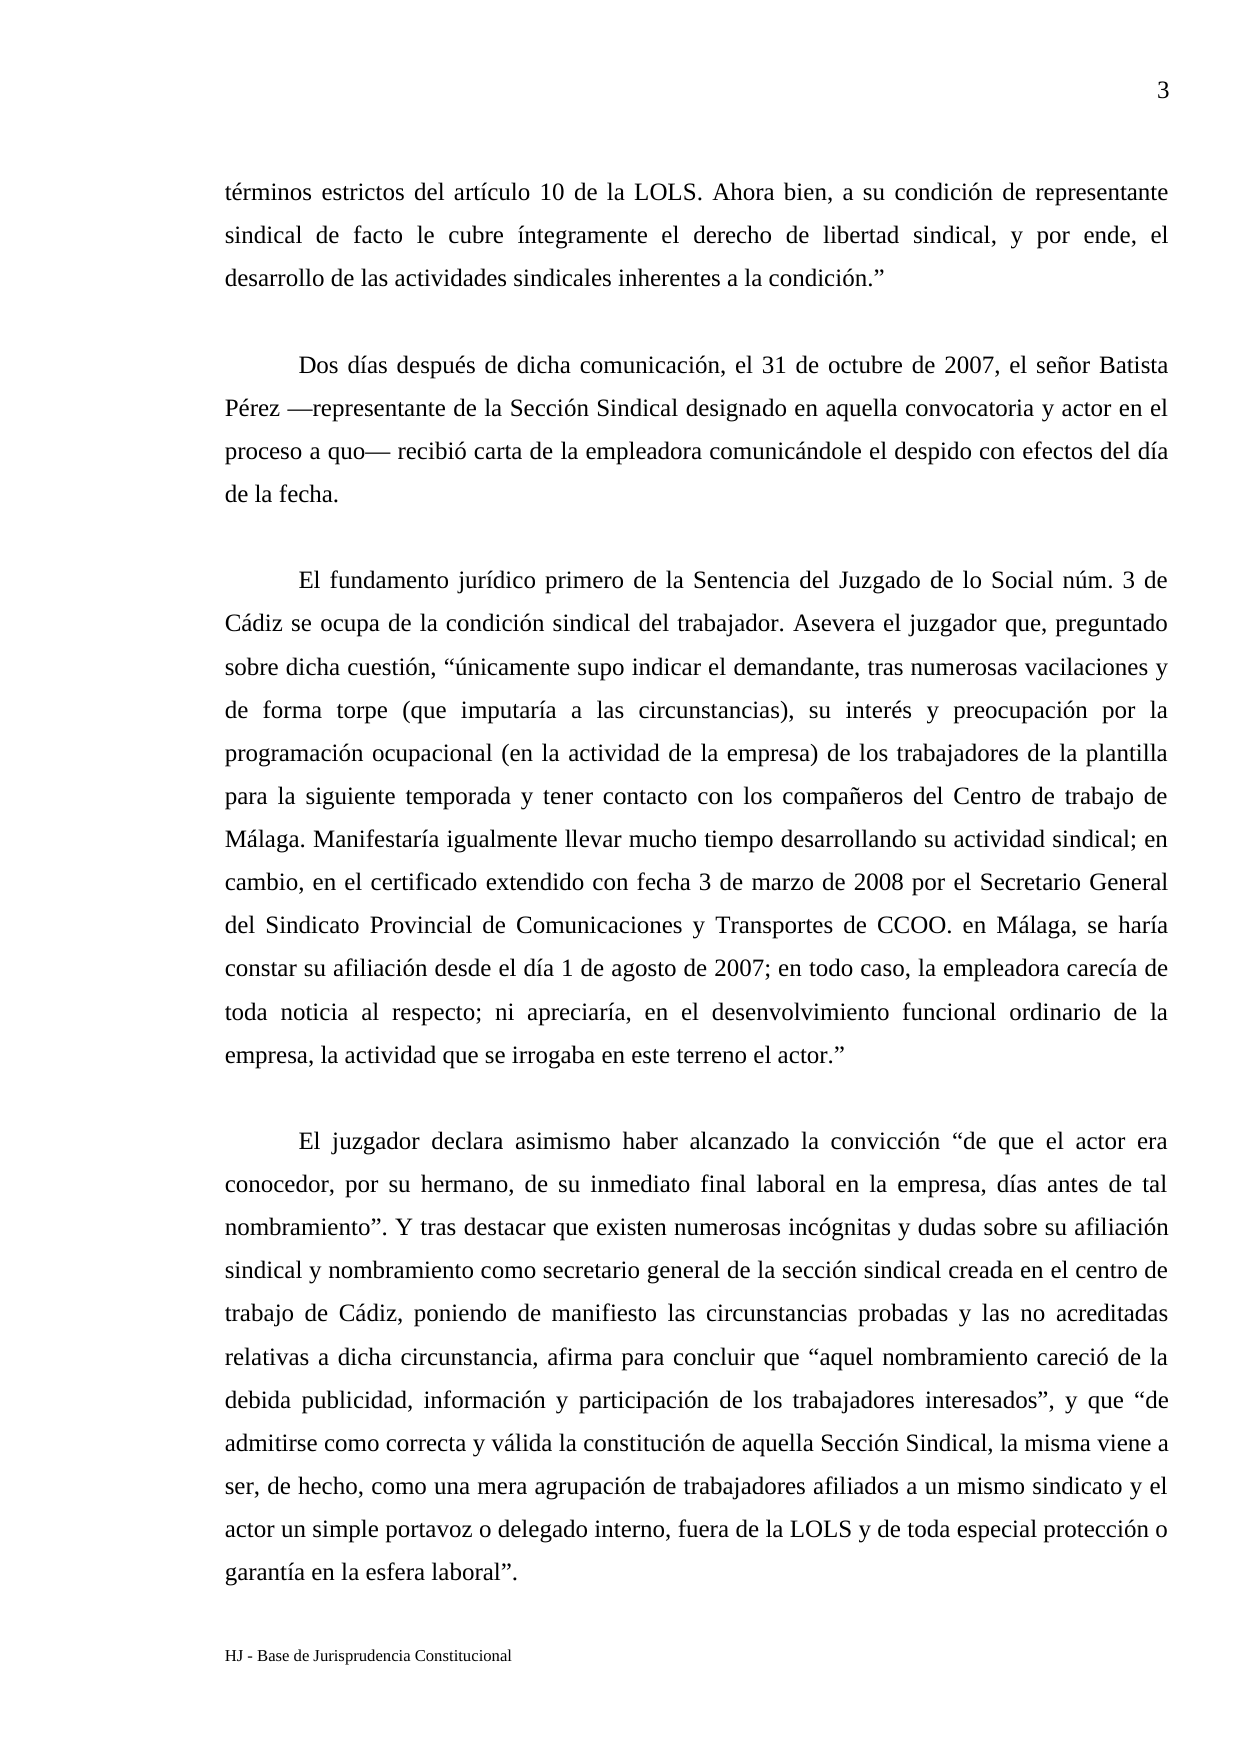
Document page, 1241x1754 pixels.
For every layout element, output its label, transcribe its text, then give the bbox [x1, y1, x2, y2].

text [224, 177, 1169, 292]
text El fundamento jurídico primero de la Sentencia del Juzgado de lo Social núm. 3 de Cádiz se ocupa de la condición sindical del trabajador. Asevera el juzgador que, preguntado sobre dicha cuestión, “únicamente supo indicar el demandante, tras numerosas vacilaciones y de forma torpe (que imputaría a las circunstancias), su interés y preocupación por la programación ocupacional (en la actividad de la empresa) de los trabajadores de la plantilla para la siguiente temporada y tener contacto con los compañeros del Centro de trabajo de Málaga. Manifestaría igualmente llevar mucho tiempo desarrollando su actividad sindical; en cambio, en el certificado extendido con fecha 3 de marzo de 2008 por el Secretario General del Sindicato Provincial de Comunicaciones y Transportes de CCOO. en Málaga, se haría constar su afiliación desde el día 1 de agosto de 2007; en todo caso, la empleadora carecía de toda noticia al respecto; ni apreciaría, en el desenvolvimiento funcional ordinario de la empresa, la actividad que se irrogaba en este terreno el actor.” [224, 565, 1169, 1068]
text El juzgador declara asimismo haber alcanzado la convicción “de que el actor era conocedor, por su hermano, de su inmediato final laboral en la empresa, días antes de tal nombramiento”. Y tras destacar que existen numerosas incógnitas y dudas sobre su afiliación sindical y nombramiento como secretario general de la sección sindical creada en el centro de trabajo de Cádiz, poniendo de manifiesto las circunstancias probadas y las no acreditadas relativas a dicha circunstancia, afirma para concluir que “aquel nombramiento careció de la debida publicidad, información y participación de los trabajadores interesados”, y que “de admitirse como correcta y válida la constitución de aquella Sección Sindical, la misma viene a ser, de hecho, como una mera agrupación de trabajadores afiliados a un mismo sindicato y el actor un simple portavoz o delegado interno, fuera de la LOLS y de toda especial protección o garantía en la esfera laboral”. [224, 1126, 1169, 1586]
text Dos días después de dicha comunicación, el 31 de octubre de 2007, el señor Batista Pérez —representante de la Sección Sindical designado en aquella convocatoria y actor en el proceso a quo— recibió carta de la empleadora comunicándole el despido con efectos del día de la fecha. [224, 350, 1169, 508]
